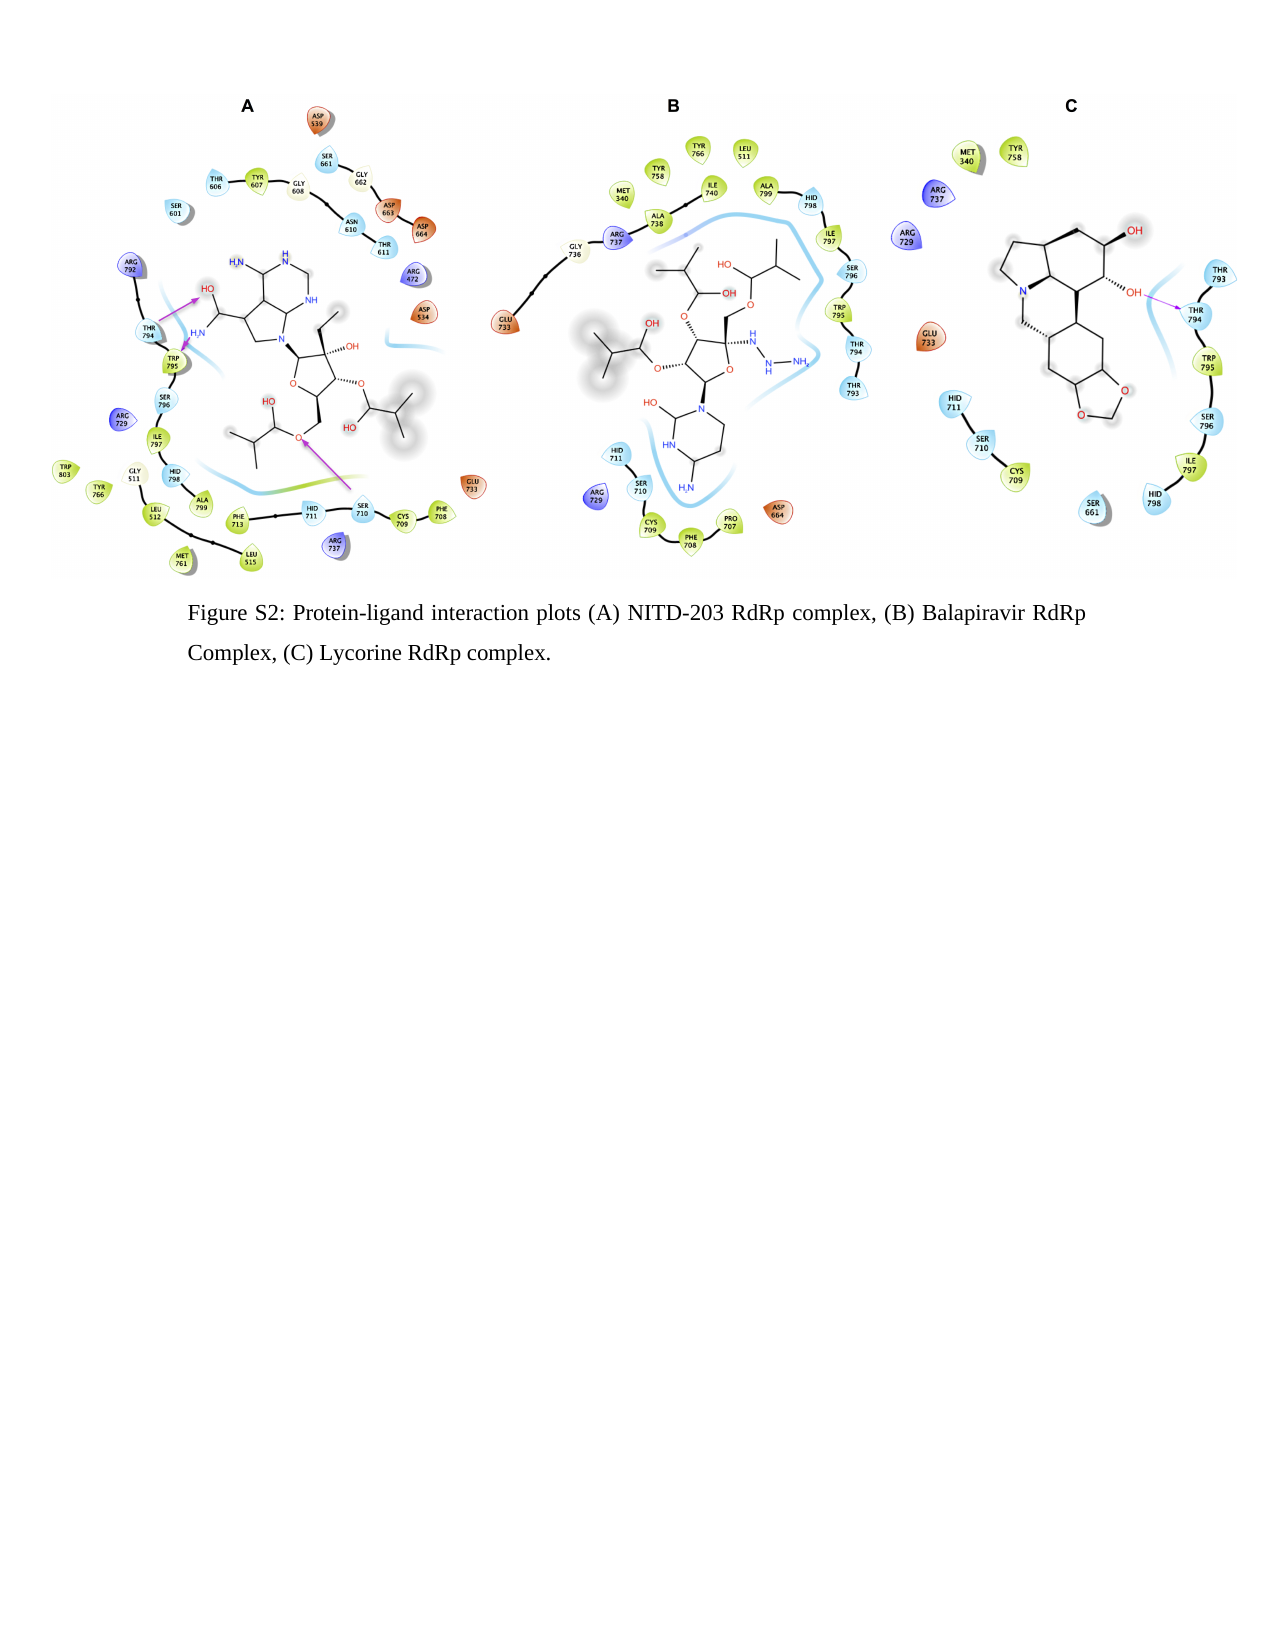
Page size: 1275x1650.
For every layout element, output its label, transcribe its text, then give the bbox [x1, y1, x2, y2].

picture [51, 94, 1238, 579]
text Figure S2: Protein-ligand interaction plots (A) NITD-203 RdRp complex, (B) Balapiravir RdRp Complex, (C) Lycorine RdRp complex. [187, 599, 1087, 665]
